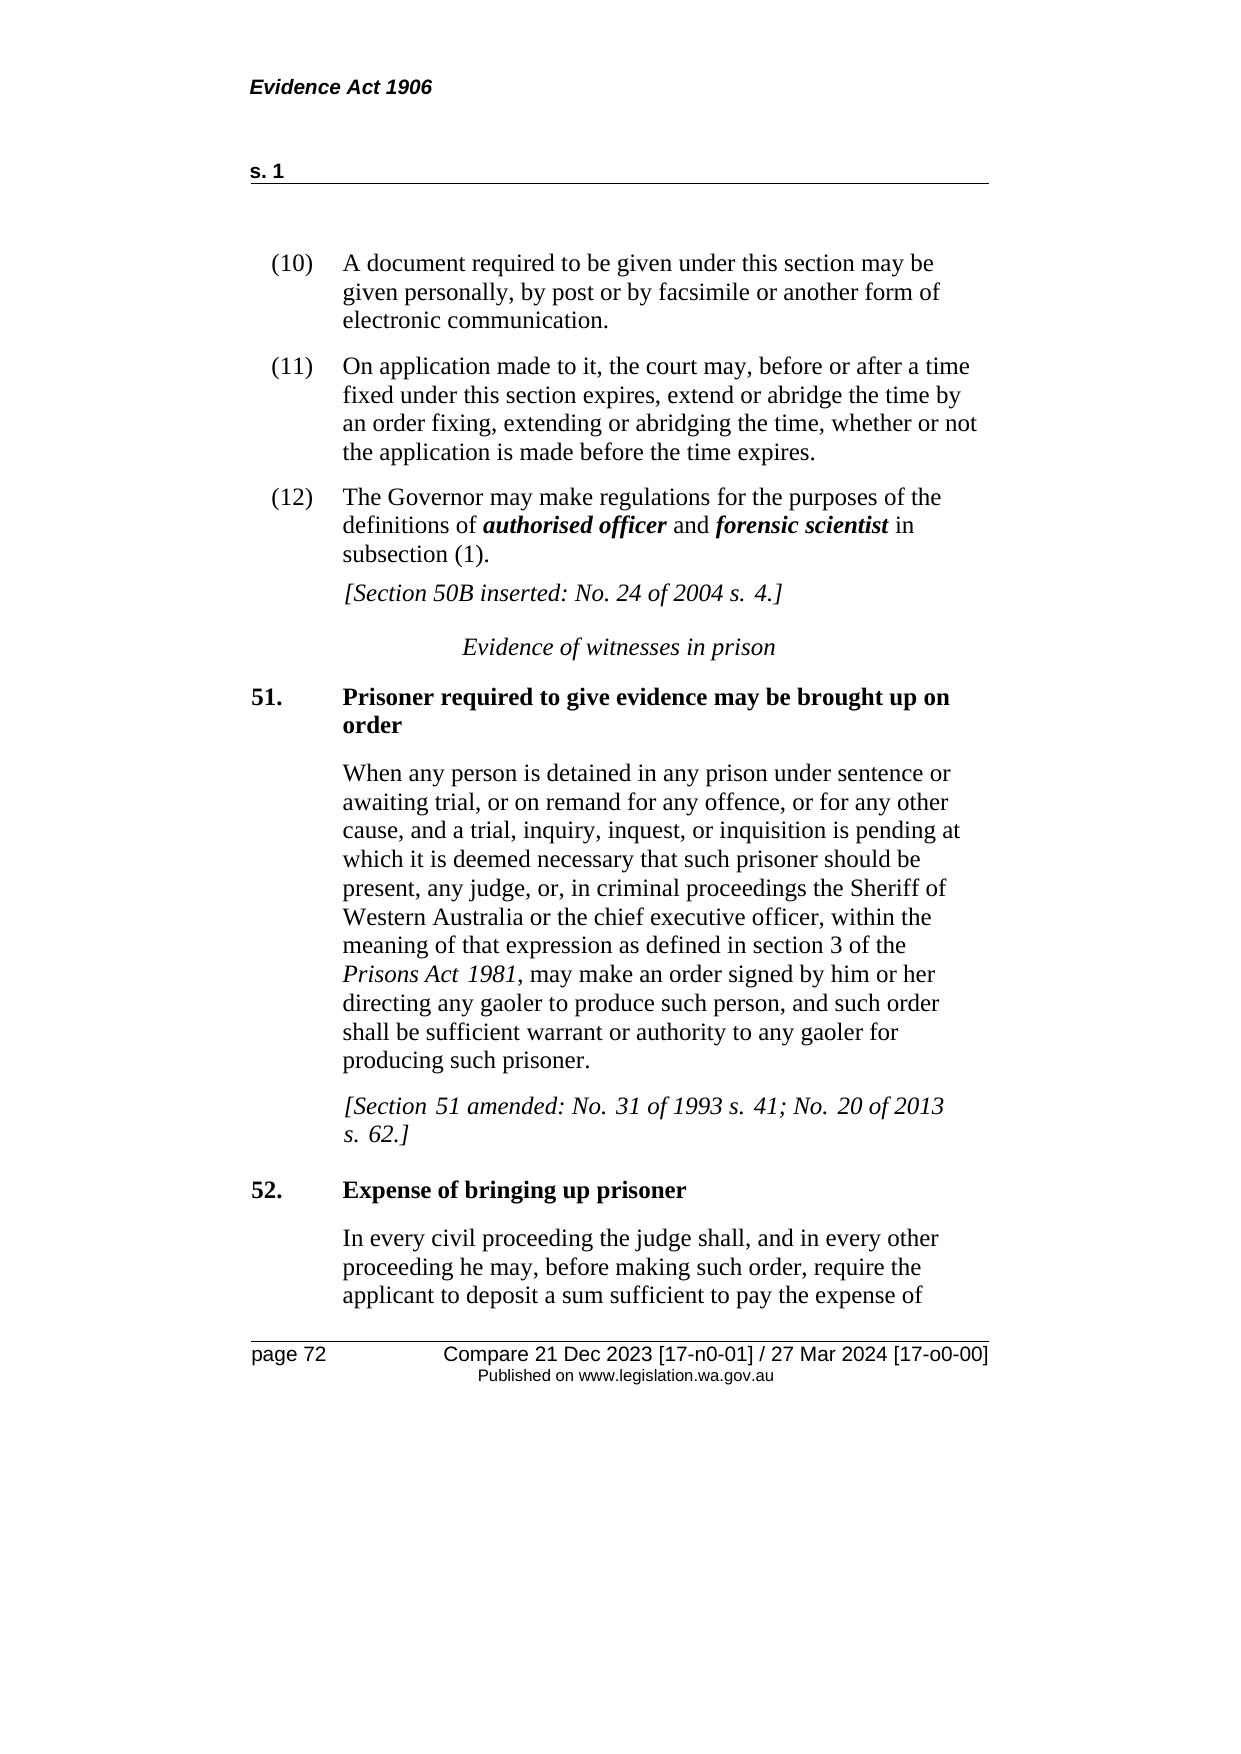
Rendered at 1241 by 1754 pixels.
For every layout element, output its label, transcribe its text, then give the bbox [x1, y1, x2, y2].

subtitle 51. Prisoner required to give evidence may be brought up on order [251, 682, 989, 739]
subtitle Evidence of witnesses in prison [251, 632, 989, 661]
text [251, 1223, 989, 1309]
subtitle 52. Expense of bringing up prisoner [251, 1175, 989, 1204]
text [Section 50B inserted: No. 24 of 2004 s. 4.] [251, 578, 989, 607]
text (12) The Governor may make regulations for the purposes of the definitions of authorised officer and forensic scientist in subsection (1). [251, 482, 989, 568]
text [Section 51 amended: No. 31 of 1993 s. 41; No. 20 of 2013 s. 62.] [251, 1091, 989, 1148]
text (11) On application made to it, the court may, before or after a time fixed under this section expires, extend or abridge the time by an order fixing, extending or abridging the time, whether or not the application is made before the time expires. [251, 351, 989, 466]
text When any person is detained in any prison under sentence or awaiting trial, or on remand for any offence, or for any other cause, and a trial, inquiry, inquest, or inquisition is pending at which it is deemed necessary that such prisoner should be present, any judge, or, in criminal proceedings the Sheriff of Western Australia or the chief executive officer, within the meaning of that expression as defined in section 3 of the Prisons Act 1981, may make an order signed by him or her directing any gaoler to produce such person, and such order shall be sufficient warrant or authority to any gaoler for producing such prisoner. [251, 758, 989, 1074]
text (10) A document required to be given under this section may be given personally, by post or by facsimile or another form of electronic communication. [251, 248, 989, 334]
